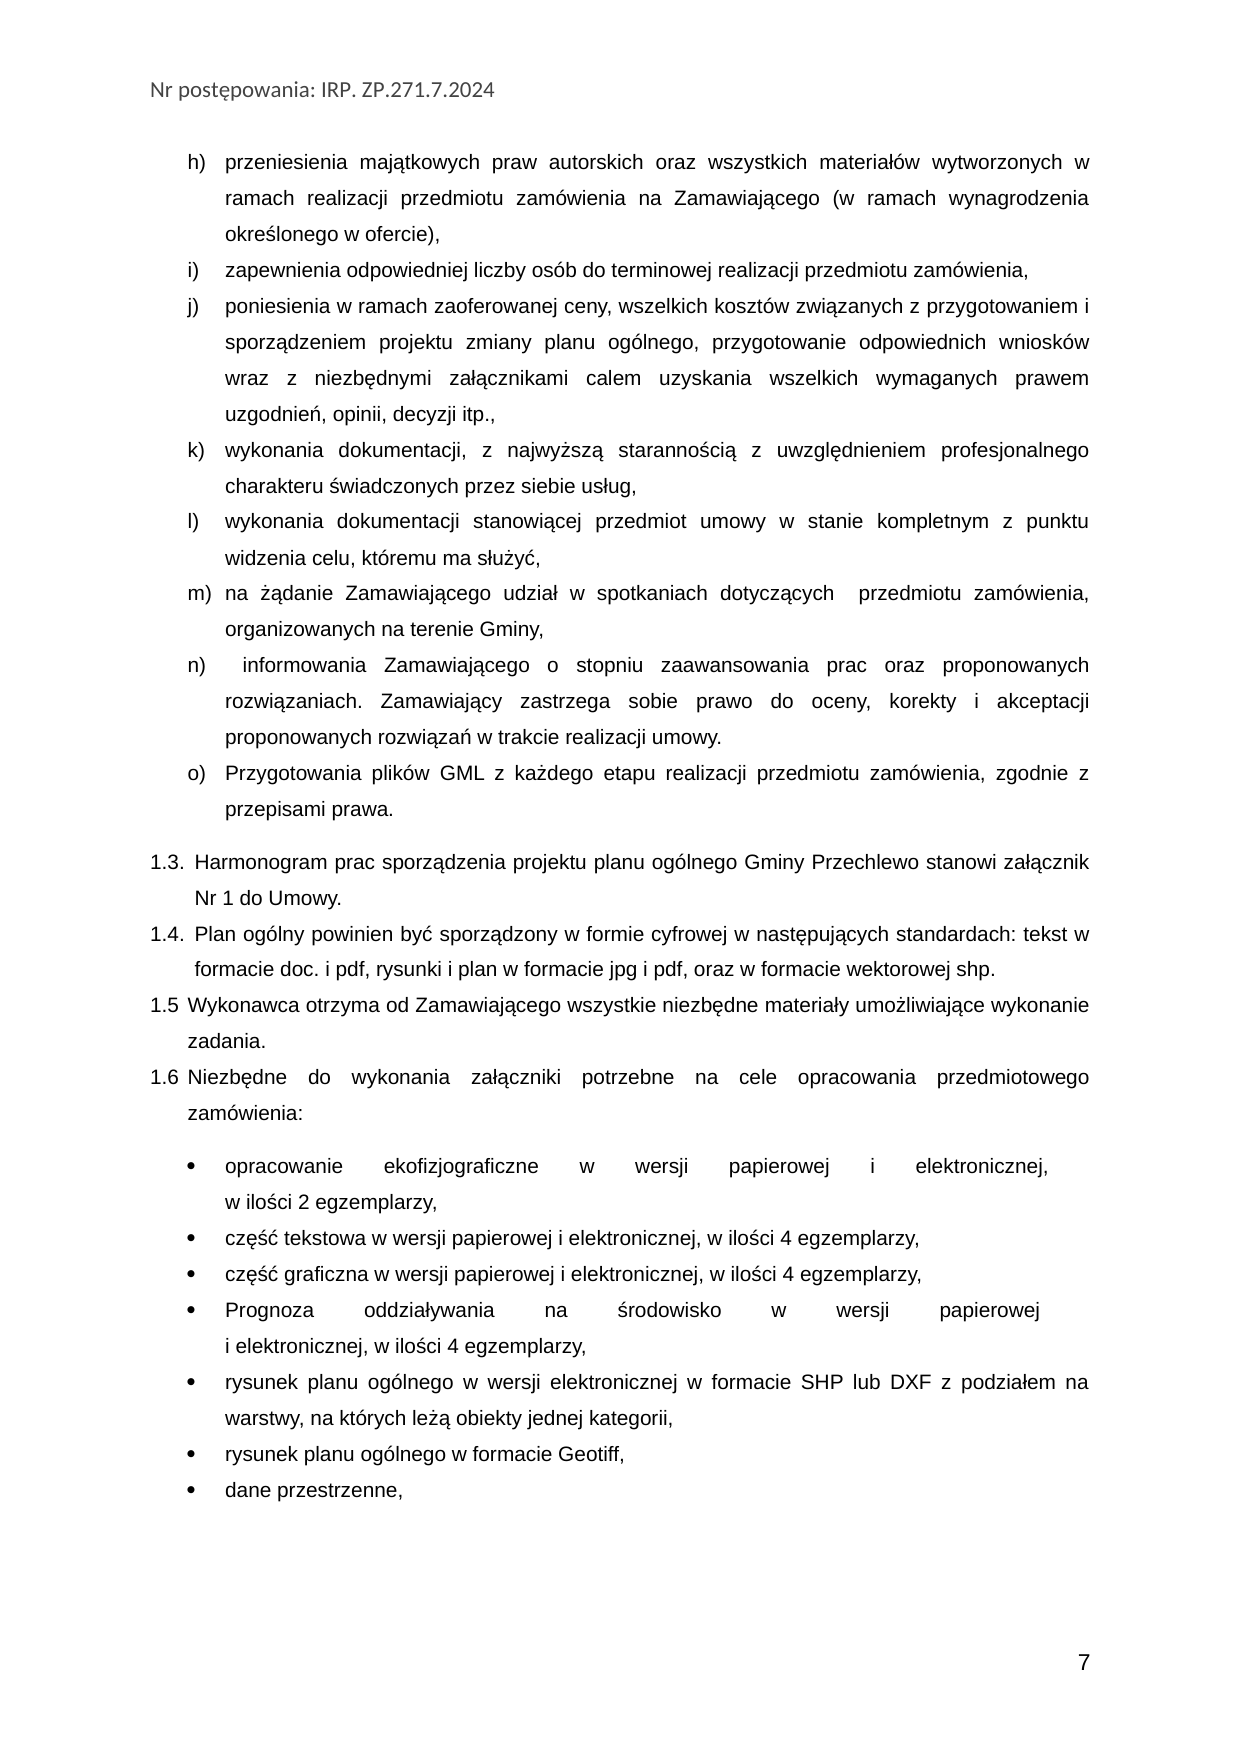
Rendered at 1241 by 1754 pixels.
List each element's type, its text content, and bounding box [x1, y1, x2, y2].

list Wykonawca otrzyma od Zamawiającego wszystkie niezbędne materiały umożliwiające wykonanie zadania. [150, 993, 1090, 1053]
list Plan ogólny powinien być sporządzony w formie cyfrowej w następujących standardach: tekst w formacie doc. i pdf, rysunki i plan w formacie jpg i pdf, oraz w formacie wektorowej shp. [150, 921, 1090, 981]
list wykonania dokumentacji stanowiącej przedmiot umowy w stanie kompletnym z punktu widzenia celu, któremu ma służyć, [187, 509, 1090, 569]
list rysunek planu ogólnego w wersji elektronicznej w formacie SHP lub DXF z podziałem na warstwy, na których leżą obiekty jednej kategorii, [187, 1370, 1090, 1430]
list część graficzna w wersji papierowej i elektronicznej, w ilości 4 egzemplarzy, [187, 1262, 1090, 1286]
list zapewnienia odpowiedniej liczby osób do terminowej realizacji przedmiotu zamówienia, [187, 258, 1090, 282]
list Harmonogram prac sporządzenia projektu planu ogólnego Gminy Przechlewo stanowi załącznik Nr 1 do Umowy. [150, 849, 1090, 909]
list poniesienia w ramach zaoferowanej ceny, wszelkich kosztów związanych z przygotowaniem i sporządzeniem projektu zmiany planu ogólnego, przygotowanie odpowiednich wniosków wraz z niezbędnymi załącznikami calem uzyskania wszelkich wymaganych prawem uzgodnień, opinii, decyzji itp., [187, 294, 1090, 426]
list część tekstowa w wersji papierowej i elektronicznej, w ilości 4 egzemplarzy, [187, 1226, 1090, 1250]
list Przygotowania plików GML z każdego etapu realizacji przedmiotu zamówienia, zgodnie z przepisami prawa. [187, 761, 1090, 821]
list rysunek planu ogólnego w formacie Geotiff, [187, 1442, 1090, 1466]
list informowania Zamawiającego o stopniu zaawansowania prac oraz proponowanych rozwiązaniach. Zamawiający zastrzega sobie prawo do oceny, korekty i akceptacji proponowanych rozwiązań w trakcie realizacji umowy. [187, 653, 1090, 749]
list wykonania dokumentacji, z najwyższą starannością z uwzględnieniem profesjonalnego charakteru świadczonych przez siebie usług, [187, 437, 1090, 497]
list Prognoza oddziaływania na środowisko w wersji papierowej i elektronicznej, w ilości 4 egzemplarzy, [187, 1298, 1090, 1358]
list przeniesienia majątkowych praw autorskich oraz wszystkich materiałów wytworzonych w ramach realizacji przedmiotu zamówienia na Zamawiającego (w ramach wynagrodzenia określonego w ofercie), [187, 150, 1090, 246]
list Niezbędne do wykonania załączniki potrzebne na cele opracowania przedmiotowego zamówienia: [150, 1065, 1090, 1125]
list na żądanie Zamawiającego udział w spotkaniach dotyczących przedmiotu zamówienia, organizowanych na terenie Gminy, [187, 581, 1090, 641]
list opracowanie ekofizjograficzne w wersji papierowej i elektronicznej, w ilości 2 egzemplarzy, [187, 1154, 1090, 1214]
list dane przestrzenne, [187, 1478, 1090, 1502]
